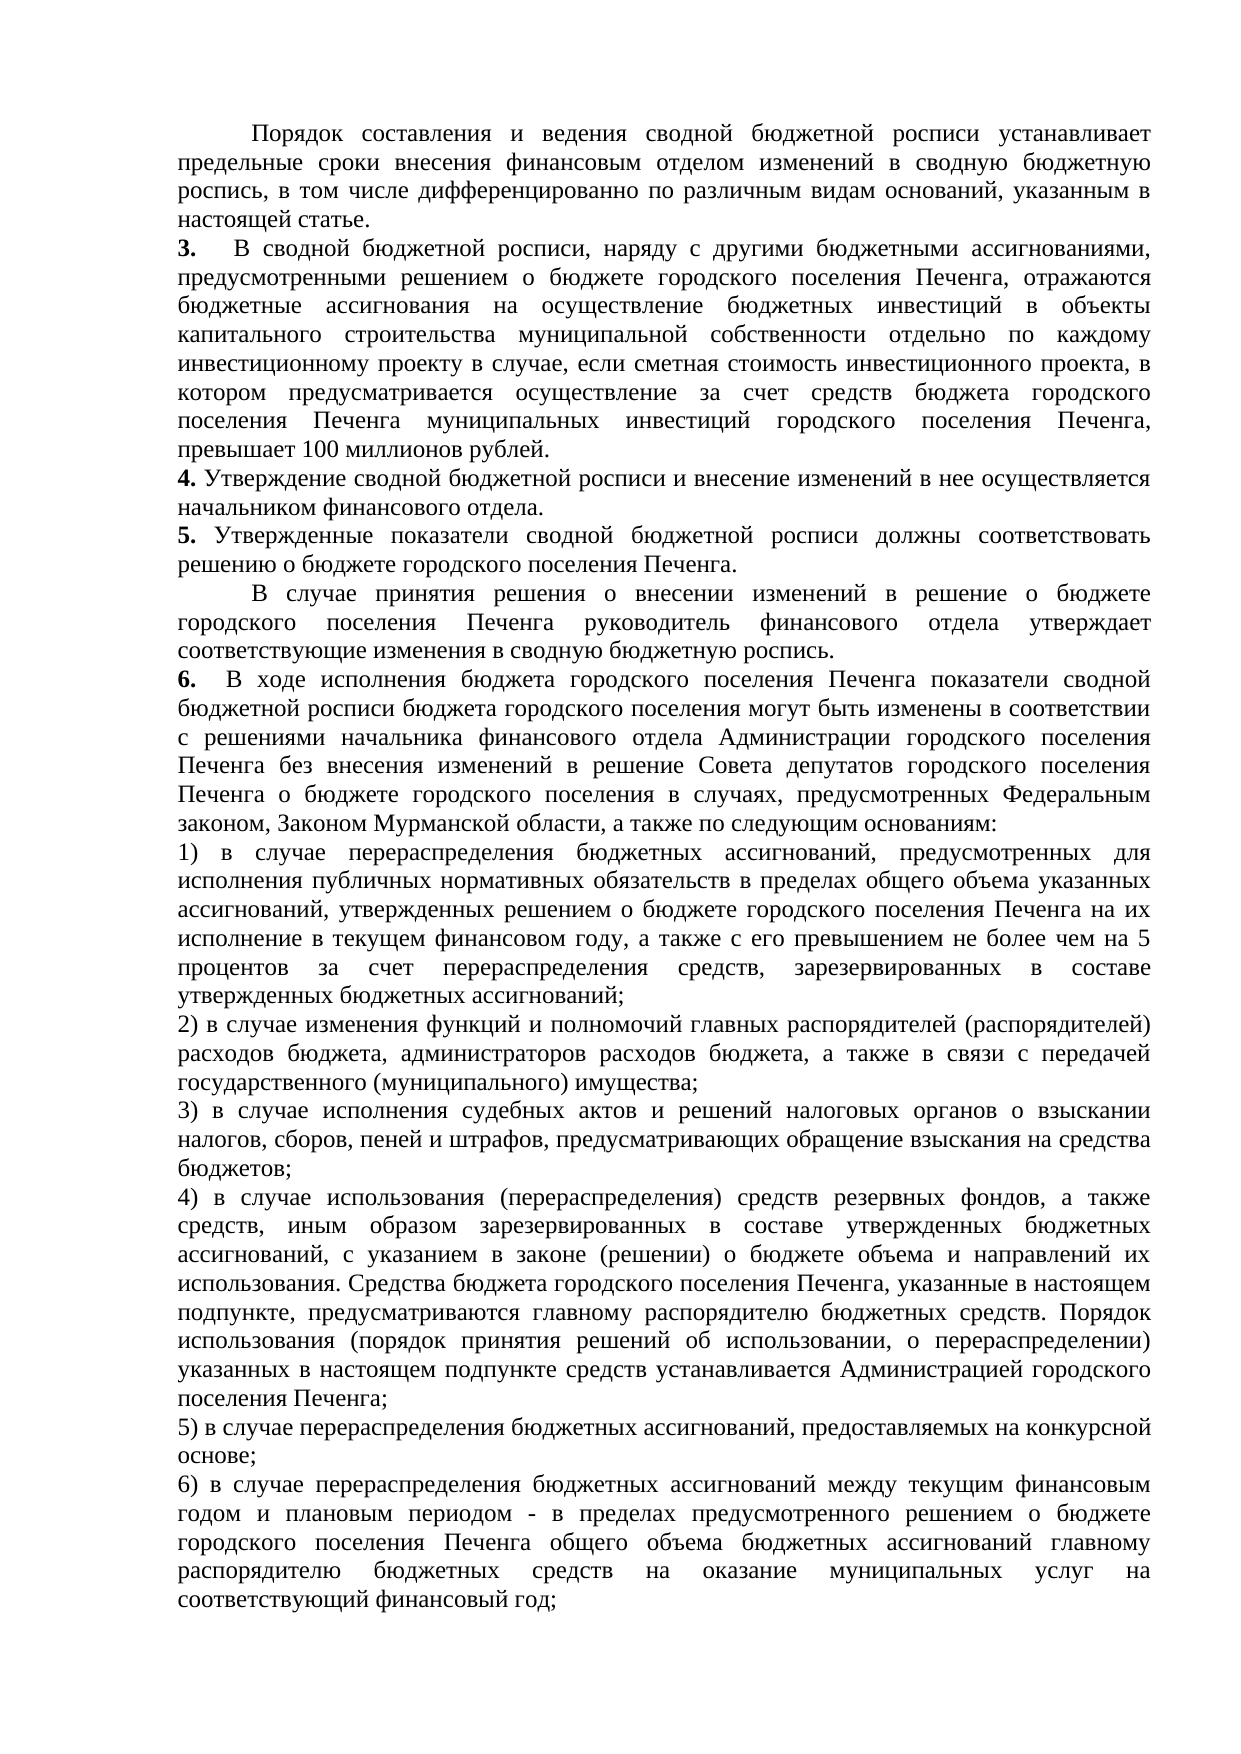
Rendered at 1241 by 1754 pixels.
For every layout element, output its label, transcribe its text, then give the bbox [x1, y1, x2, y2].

text 6) в случае перераспределения бюджетных ассигнований между текущим финансовым годом и плановым периодом - в пределах предусмотренного решением о бюджете городского поселения Печенга общего объема бюджетных ассигнований главному распорядителю бюджетных средств на оказание муниципальных услуг на соответствующий финансовый год; [177, 1469, 1152, 1613]
text 4. Утверждение сводной бюджетной росписи и внесение изменений в нее осуществляется начальником финансового отдела. [177, 463, 1152, 521]
text 5. Утвержденные показатели сводной бюджетной росписи должны соответствовать решению о бюджете городского поселения Печенга. [177, 521, 1152, 578]
text 4) в случае использования (перераспределения) средств резервных фондов, а также средств, иным образом зарезервированных в составе утвержденных бюджетных ассигнований, с указанием в законе (решении) о бюджете объема и направлений их использования. Средства бюджета городского поселения Печенга, указанные в настоящем подпункте, предусматриваются главному распорядителю бюджетных средств. Порядок использования (порядок принятия решений об использовании, о перераспределении) указанных в настоящем подпункте средств устанавливается Администрацией городского поселения Печенга; [177, 1182, 1152, 1412]
text В случае принятия решения о внесении изменений в решение о бюджете городского поселения Печенга руководитель финансового отдела утверждает соответствующие изменения в сводную бюджетную роспись. [177, 578, 1152, 664]
text 1) в случае перераспределения бюджетных ассигнований, предусмотренных для исполнения публичных нормативных обязательств в пределах общего объема указанных ассигнований, утвержденных решением о бюджете городского поселения Печенга на их исполнение в текущем финансовом году, а также с его превышением не более чем на 5 процентов за счет перераспределения средств, зарезервированных в составе утвержденных бюджетных ассигнований; [177, 837, 1152, 1009]
text 5) в случае перераспределения бюджетных ассигнований, предоставляемых на конкурсной основе; [177, 1412, 1152, 1469]
text 3) в случае исполнения судебных актов и решений налоговых органов о взыскании налогов, сборов, пеней и штрафов, предусматривающих обращение взыскания на средства бюджетов; [177, 1096, 1152, 1182]
text 2) в случае изменения функций и полномочий главных распорядителей (распорядителей) расходов бюджета, администраторов расходов бюджета, а также в связи с передачей государственного (муниципального) имущества; [177, 1009, 1152, 1096]
text 3. В сводной бюджетной росписи, наряду с другими бюджетными ассигнованиями, предусмотренными решением о бюджете городского поселения Печенга, отражаются бюджетные ассигнования на осуществление бюджетных инвестиций в объекты капитального строительства муниципальной собственности отдельно по каждому инвестиционному проекту в случае, если сметная стоимость инвестиционного проекта, в котором предусматривается осуществление за счет средств бюджета городского поселения Печенга муниципальных инвестиций городского поселения Печенга, превышает 100 миллионов рублей. [177, 233, 1152, 463]
text 6. В ходе исполнения бюджета городского поселения Печенга показатели сводной бюджетной росписи бюджета городского поселения могут быть изменены в соответствии с решениями начальника финансового отдела Администрации городского поселения Печенга без внесения изменений в решение Совета депутатов городского поселения Печенга о бюджете городского поселения в случаях, предусмотренных Федеральным законом, Законом Мурманской области, а также по следующим основаниям: [177, 664, 1152, 837]
text Порядок составления и ведения сводной бюджетной росписи устанавливает предельные сроки внесения финансовым отделом изменений в сводную бюджетную роспись, в том числе дифференцированно по различным видам оснований, указанным в настоящей статье. [177, 118, 1152, 233]
